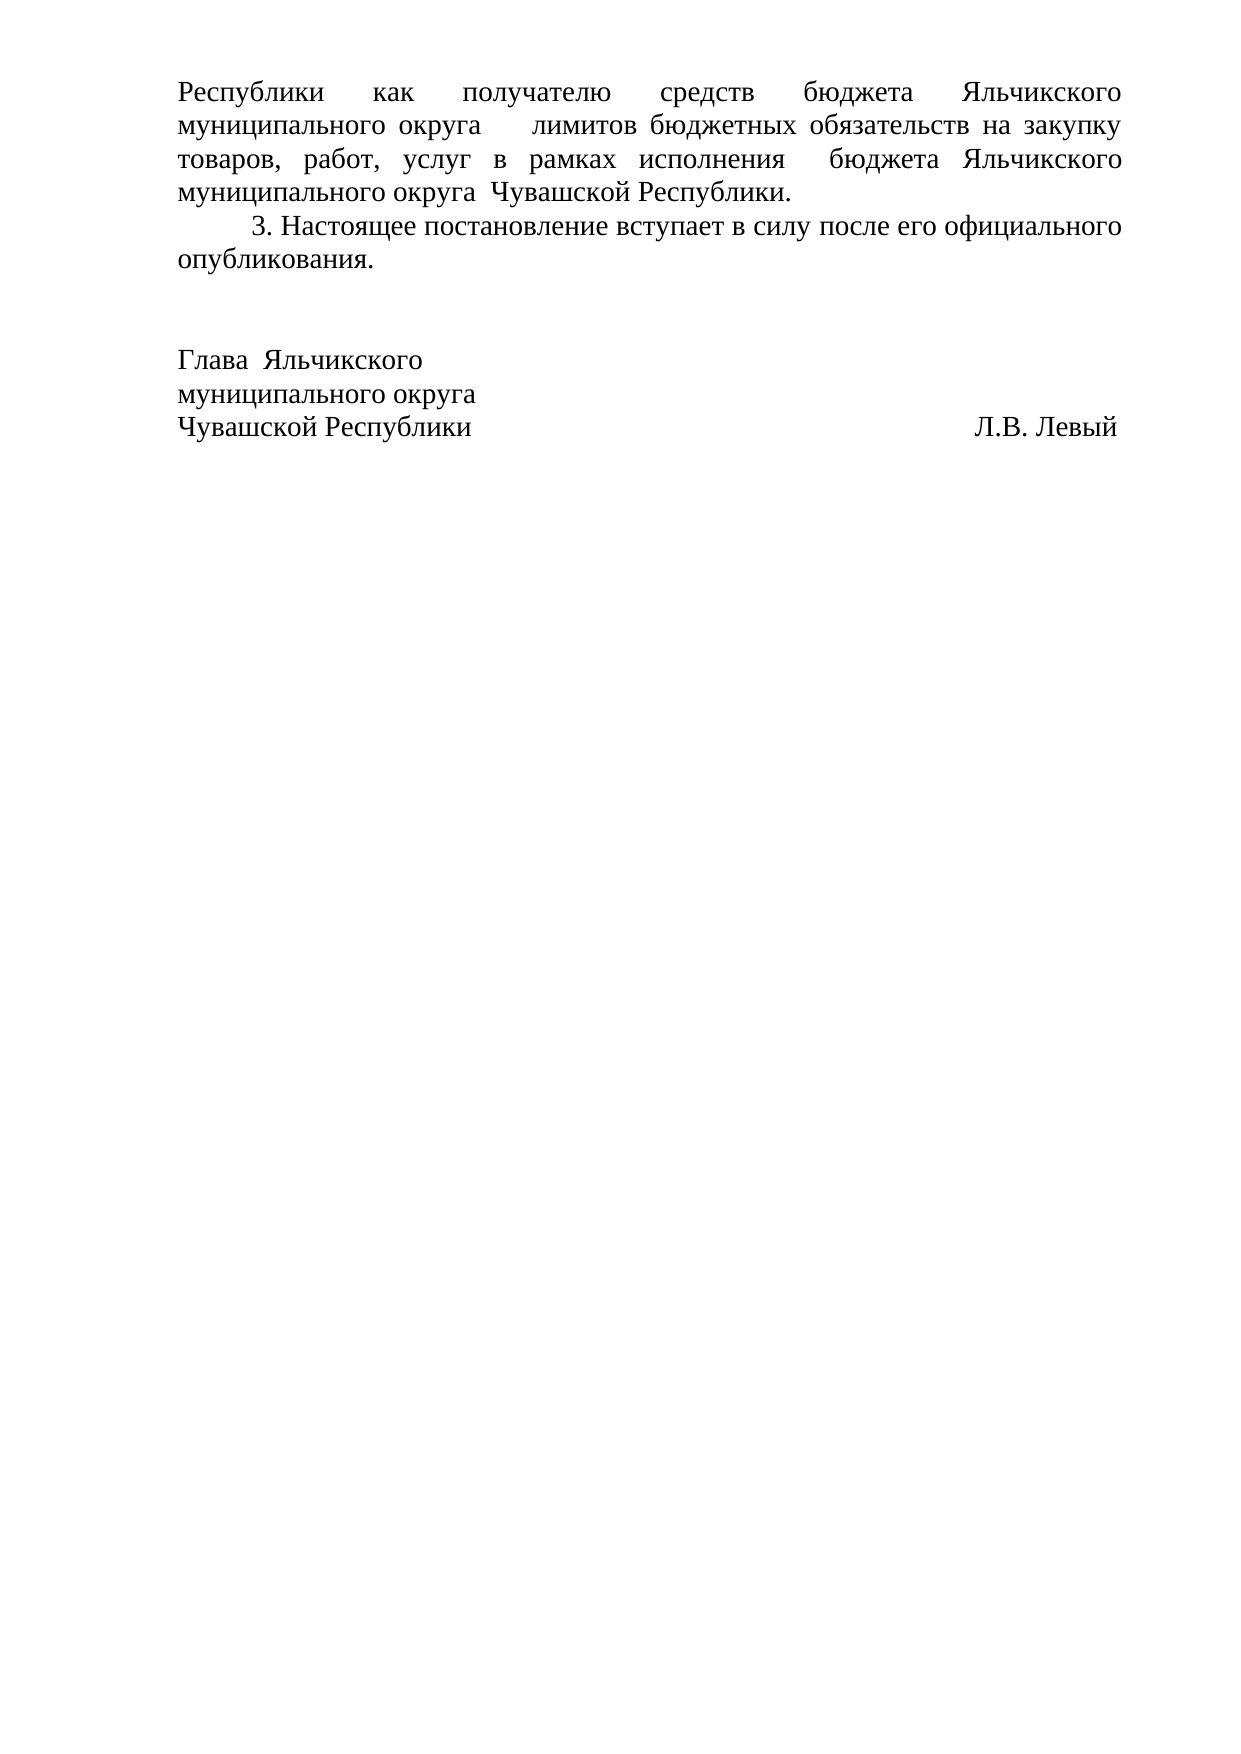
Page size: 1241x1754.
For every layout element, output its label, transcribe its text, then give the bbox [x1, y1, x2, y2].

text Чувашской Республики Л.В. Левый [177, 409, 1122, 443]
text муниципального округа [177, 376, 1122, 409]
text Глава Яльчикского [177, 342, 1122, 376]
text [177, 74, 1122, 208]
text 3. Настоящее постановление вступает в силу после его официального опубликования. [177, 208, 1122, 275]
